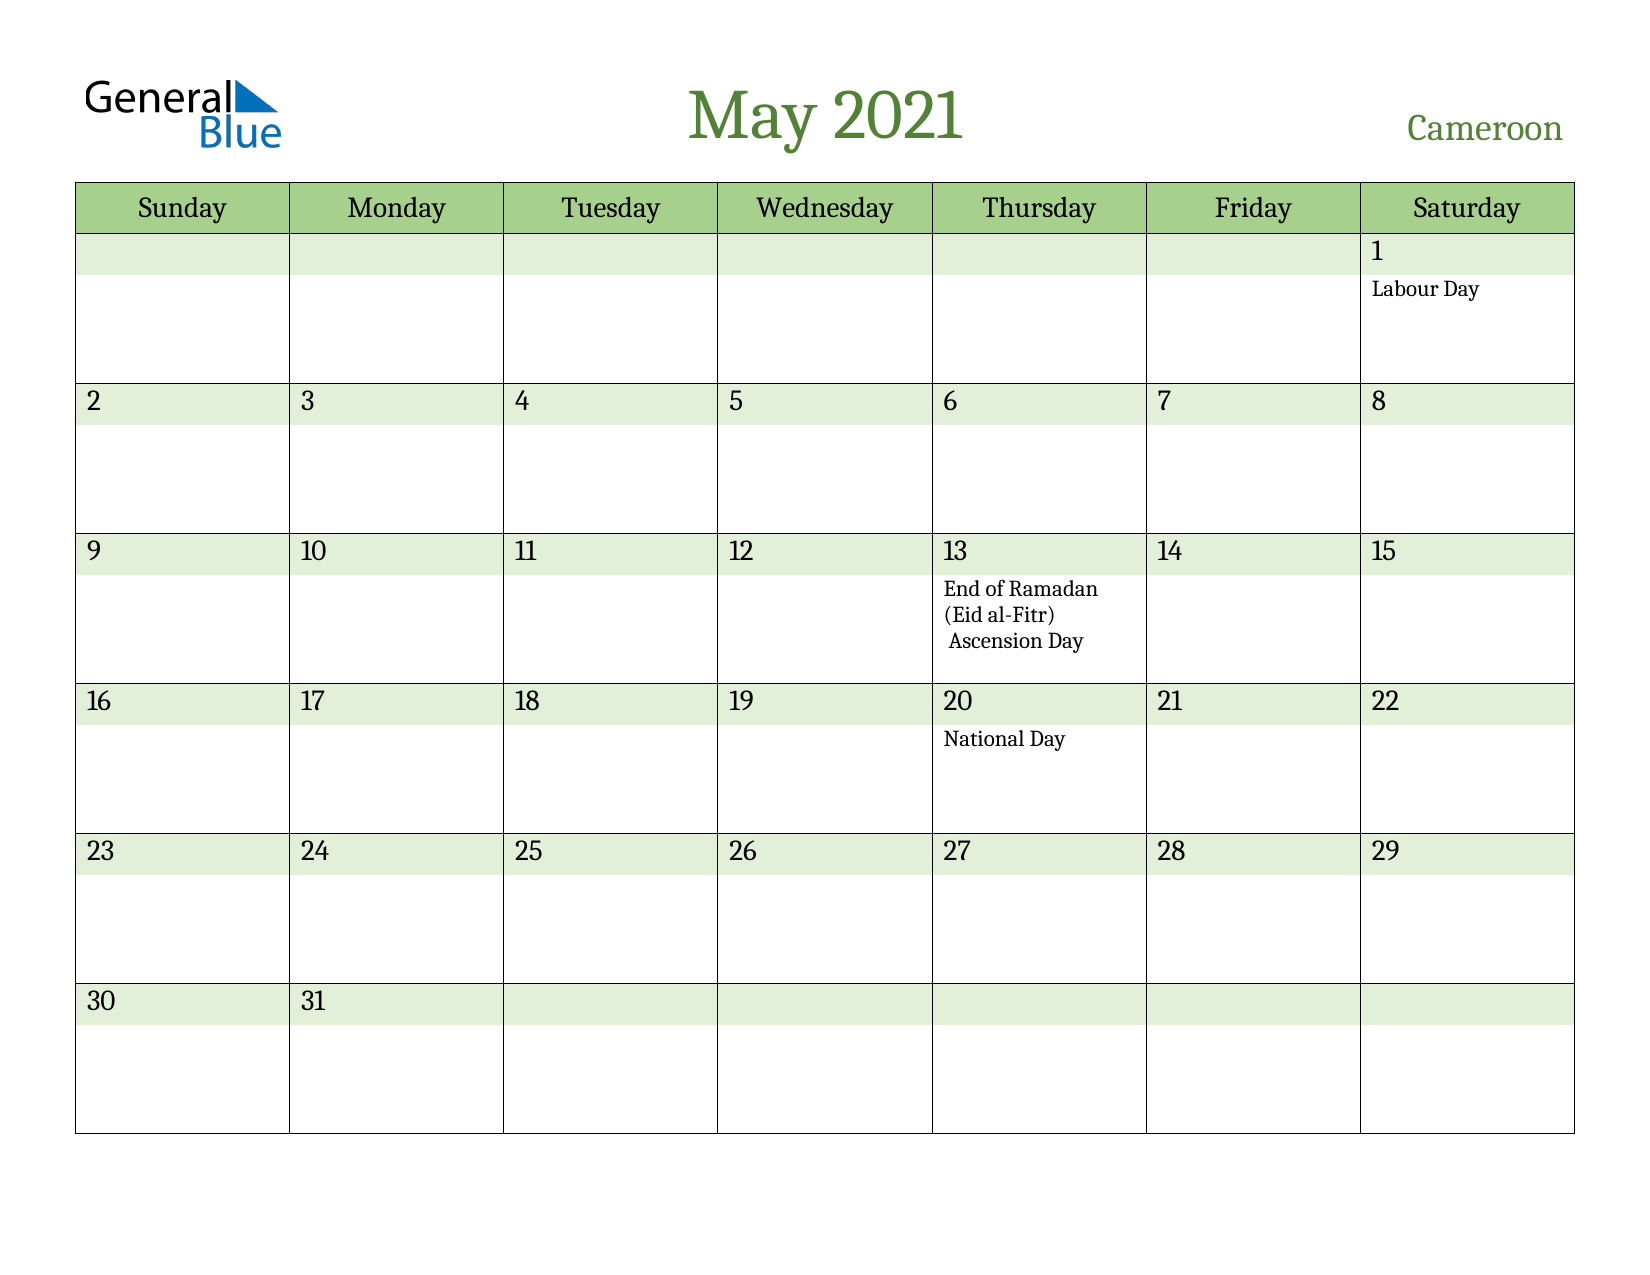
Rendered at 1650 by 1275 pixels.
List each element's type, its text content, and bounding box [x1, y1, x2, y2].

table_cell 4 [504, 384, 717, 425]
table_cell 8 [1361, 384, 1574, 425]
table_cell 29 [1361, 834, 1574, 875]
table_cell 2 [76, 384, 289, 425]
table_cell [933, 984, 1146, 1025]
table_cell 5 [718, 384, 932, 425]
table_cell [76, 1025, 289, 1133]
table_cell Thursday [933, 183, 1146, 233]
table_cell [1361, 984, 1574, 1025]
table_cell 28 [1147, 834, 1360, 875]
table_cell Monday [290, 183, 503, 233]
table_header Cameroon [1146, 75, 1574, 182]
table_cell [504, 425, 717, 533]
table_cell [718, 234, 932, 275]
table_cell End of Ramadan (Eid al-Fitr) Ascension Day [933, 575, 1146, 683]
table_cell [290, 275, 503, 383]
table_cell 14 [1147, 534, 1360, 575]
table_cell [718, 575, 932, 683]
table_cell [718, 1025, 932, 1133]
table_cell 10 [290, 534, 503, 575]
table_cell [76, 425, 289, 533]
table_cell [1147, 725, 1360, 833]
table_cell [1361, 1025, 1574, 1133]
table_cell 3 [290, 384, 503, 425]
table_cell [933, 425, 1146, 533]
table_cell [933, 234, 1146, 275]
table_cell Sunday [76, 183, 289, 233]
table_cell 12 [718, 534, 932, 575]
table_cell [718, 875, 932, 983]
table_cell [76, 234, 289, 275]
table_cell [76, 725, 289, 833]
table_cell Tuesday [504, 183, 717, 233]
table_cell [504, 275, 717, 383]
table_cell Labour Day [1361, 275, 1574, 383]
table_cell 7 [1147, 384, 1360, 425]
table_cell 20 [933, 684, 1146, 725]
table_cell [1147, 425, 1360, 533]
table_cell 19 [718, 684, 932, 725]
table_cell 21 [1147, 684, 1360, 725]
table_cell [1147, 984, 1360, 1025]
table_cell 1 [1361, 234, 1574, 275]
table_cell [76, 575, 289, 683]
table_cell 6 [933, 384, 1146, 425]
table_cell 16 [76, 684, 289, 725]
table_cell [1147, 275, 1360, 383]
table_cell 13 [933, 534, 1146, 575]
table_cell [718, 984, 932, 1025]
table_cell 18 [504, 684, 717, 725]
table_cell Friday [1147, 183, 1360, 233]
table_cell [933, 275, 1146, 383]
table_cell [504, 725, 717, 833]
table_cell 26 [718, 834, 932, 875]
table_cell 25 [504, 834, 717, 875]
table_cell [1147, 1025, 1360, 1133]
table_cell [290, 234, 503, 275]
table_cell [718, 275, 932, 383]
table_cell [290, 725, 503, 833]
table_cell 30 [76, 984, 289, 1025]
table_cell [504, 875, 717, 983]
table_cell 9 [76, 534, 289, 575]
table_cell [290, 1025, 503, 1133]
table_cell 15 [1361, 534, 1574, 575]
table_cell [1361, 875, 1574, 983]
table_cell [290, 425, 503, 533]
table_cell [718, 725, 932, 833]
table_cell Saturday [1361, 183, 1574, 233]
table_cell 31 [290, 984, 503, 1025]
table_cell [290, 875, 503, 983]
table_cell 11 [504, 534, 717, 575]
table_cell Wednesday [718, 183, 932, 233]
table_cell [1147, 575, 1360, 683]
table_cell [504, 575, 717, 683]
table_cell National Day [933, 725, 1146, 833]
table_cell [1361, 425, 1574, 533]
table_header [76, 75, 503, 182]
table_cell [933, 875, 1146, 983]
table_header May 2021 [504, 75, 1146, 182]
table_cell [504, 984, 717, 1025]
table_cell [504, 234, 717, 275]
table_cell [718, 425, 932, 533]
picture [86, 80, 281, 148]
table_cell 22 [1361, 684, 1574, 725]
table_cell 17 [290, 684, 503, 725]
table_cell [933, 1025, 1146, 1133]
table_cell 27 [933, 834, 1146, 875]
table_cell 23 [76, 834, 289, 875]
table_cell [1147, 234, 1360, 275]
table_cell [504, 1025, 717, 1133]
table_cell [1361, 725, 1574, 833]
table_cell 24 [290, 834, 503, 875]
table_cell [76, 275, 289, 383]
table_cell [290, 575, 503, 683]
table_cell [1147, 875, 1360, 983]
table_cell [1361, 575, 1574, 683]
table_cell [76, 875, 289, 983]
